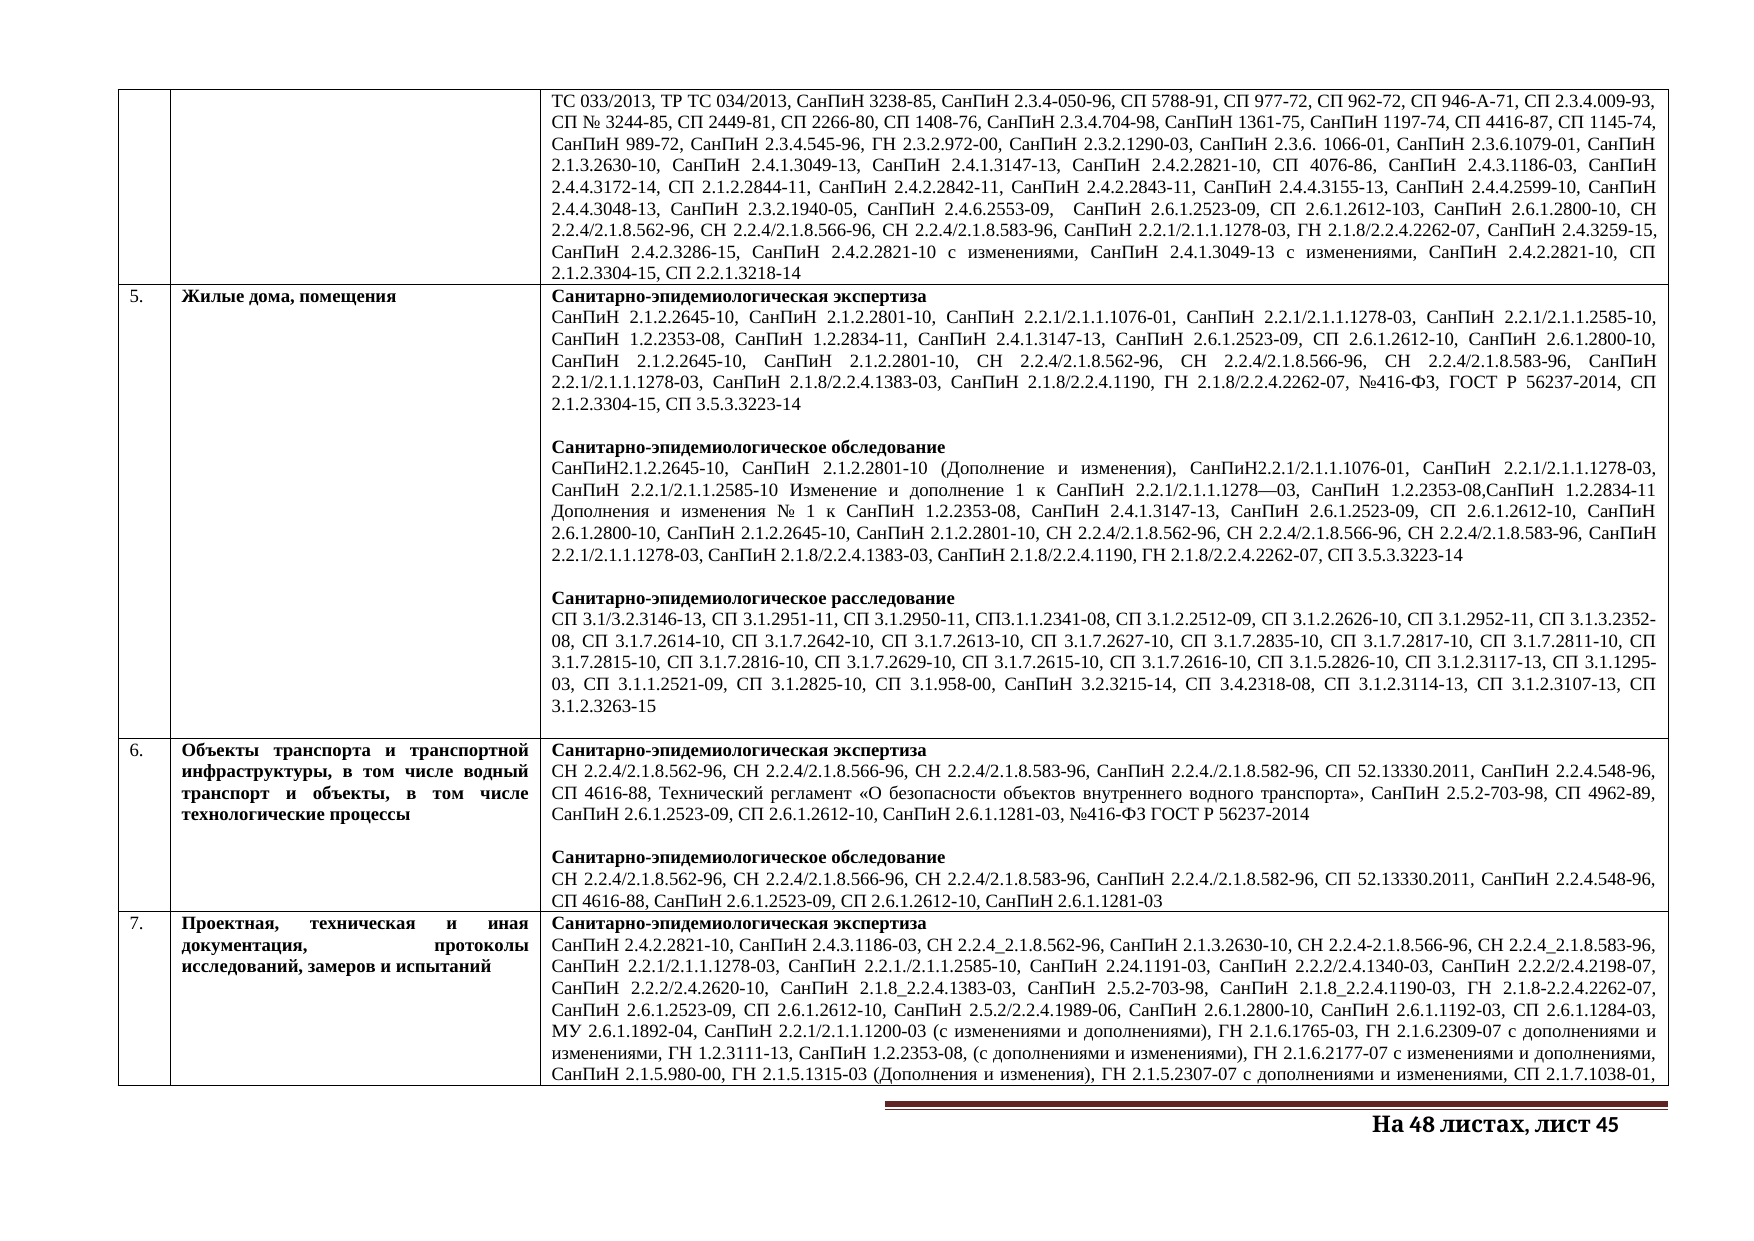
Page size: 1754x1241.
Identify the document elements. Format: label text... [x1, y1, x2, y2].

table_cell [171, 912, 540, 1085]
table_cell Санитарно-эпидемиологическая экспертиза СанПиН 2.1.2.2645-10, СанПиН 2.1.2.2801-10, СанПиН 2.2.1/2.1.1.1076-01, СанПиН 2.2.1/2.1.1.1278-03, СанПиН 2.2.1/2.1.1.2585-10, СанПиН 1.2.2353-08, СанПиН 1.2.2834-11, СанПиН 2.4.1.3147-13, СанПиН 2.6.1.2523-09, СП 2.6.1.2612-10, СанПиН 2.6.1.2800-10, СанПиН 2.1.2.2645-10, СанПиН 2.1.2.2801-10, СН 2.2.4/2.1.8.562-96, СН 2.2.4/2.1.8.566-96, СН 2.2.4/2.1.8.583-96, СанПиН 2.2.1/2.1.1.1278-03, СанПиН 2.1.8/2.2.4.1383-03, СанПиН 2.1.8/2.2.4.1190, ГН 2.1.8/2.2.4.2262-07, №416-ФЗ, ГОСТ Р 56237-2014, СП 2.1.2.3304-15, СП 3.5.3.3223-14 Санитарно-эпидемиологическое обследование СанПиН2.1.2.2645-10, СанПиН 2.1.2.2801-10 (Дополнение и изменения), СанПиН2.2.1/2.1.1.1076-01, СанПиН 2.2.1/2.1.1.1278-03, СанПиН 2.2.1/2.1.1.2585-10 Изменение и дополнение 1 к СанПиН 2.2.1/2.1.1.1278—03, СанПиН 1.2.2353-08,СанПиН 1.2.2834-11 Дополнения и изменения № 1 к СанПиН 1.2.2353-08, СанПиН 2.4.1.3147-13, СанПиН 2.6.1.2523-09, СП 2.6.1.2612-10, СанПиН 2.6.1.2800-10, СанПиН 2.1.2.2645-10, СанПиН 2.1.2.2801-10, СН 2.2.4/2.1.8.562-96, СН 2.2.4/2.1.8.566-96, СН 2.2.4/2.1.8.583-96, СанПиН 2.2.1/2.1.1.1278-03, СанПиН 2.1.8/2.2.4.1383-03, СанПиН 2.1.8/2.2.4.1190, ГН 2.1.8/2.2.4.2262-07, СП 3.5.3.3223-14 Санитарно-эпидемиологическое расследование СП 3.1/3.2.3146-13, СП 3.1.2951-11, СП 3.1.2950-11, СП3.1.1.2341-08, СП 3.1.2.2512-09, СП 3.1.2.2626-10, СП 3.1.2952-11, СП 3.1.3.2352-08, СП 3.1.7.2614-10, СП 3.1.7.2642-10, СП 3.1.7.2613-10, СП 3.1.7.2627-10, СП 3.1.7.2835-10, СП 3.1.7.2817-10, СП 3.1.7.2811-10, СП 3.1.7.2815-10, СП 3.1.7.2816-10, СП 3.1.7.2629-10, СП 3.1.7.2615-10, СП 3.1.7.2616-10, СП 3.1.5.2826-10, СП 3.1.2.3117-13, СП 3.1.1295-03, СП 3.1.1.2521-09, СП 3.1.2825-10, СП 3.1.958-00, СанПиН 3.2.3215-14, СП 3.4.2318-08, СП 3.1.2.3114-13, СП 3.1.2.3107-13, СП 3.1.2.3263-15 [541, 285, 1668, 738]
table_cell 5. [119, 285, 170, 738]
table_cell 4. [119, 90, 170, 284]
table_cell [541, 912, 1668, 1085]
table_cell Санитарно-эпидемиологическая экспертиза СН 2.2.4/2.1.8.562-96, СН 2.2.4/2.1.8.566-96, СН 2.2.4/2.1.8.583-96, СанПиН 2.2.4./2.1.8.582-96, СП 52.13330.2011, СанПиН 2.2.4.548-96, СП 4616-88, Технический регламент «О безопасности объектов внутреннего водного транспорта», СанПиН 2.5.2-703-98, СП 4962-89, СанПиН 2.6.1.2523-09, СП 2.6.1.2612-10, СанПиН 2.6.1.1281-03, №416-ФЗ ГОСТ Р 56237-2014 Санитарно-эпидемиологическое обследование СН 2.2.4/2.1.8.562-96, СН 2.2.4/2.1.8.566-96, СН 2.2.4/2.1.8.583-96, СанПиН 2.2.4./2.1.8.582-96, СП 52.13330.2011, СанПиН 2.2.4.548-96, СП 4616-88, СанПиН 2.6.1.2523-09, СП 2.6.1.2612-10, СанПиН 2.6.1.1281-03 [541, 739, 1668, 911]
table_cell 7. [119, 912, 170, 1085]
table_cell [541, 90, 1668, 284]
table_cell Объекты транспорта и транспортной инфраструктуры, в том числе водный транспорт и объекты, в том числе технологические процессы [171, 739, 540, 911]
table_cell 6. [119, 739, 170, 911]
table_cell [171, 90, 540, 284]
table_cell Жилые дома, помещения [171, 285, 540, 738]
